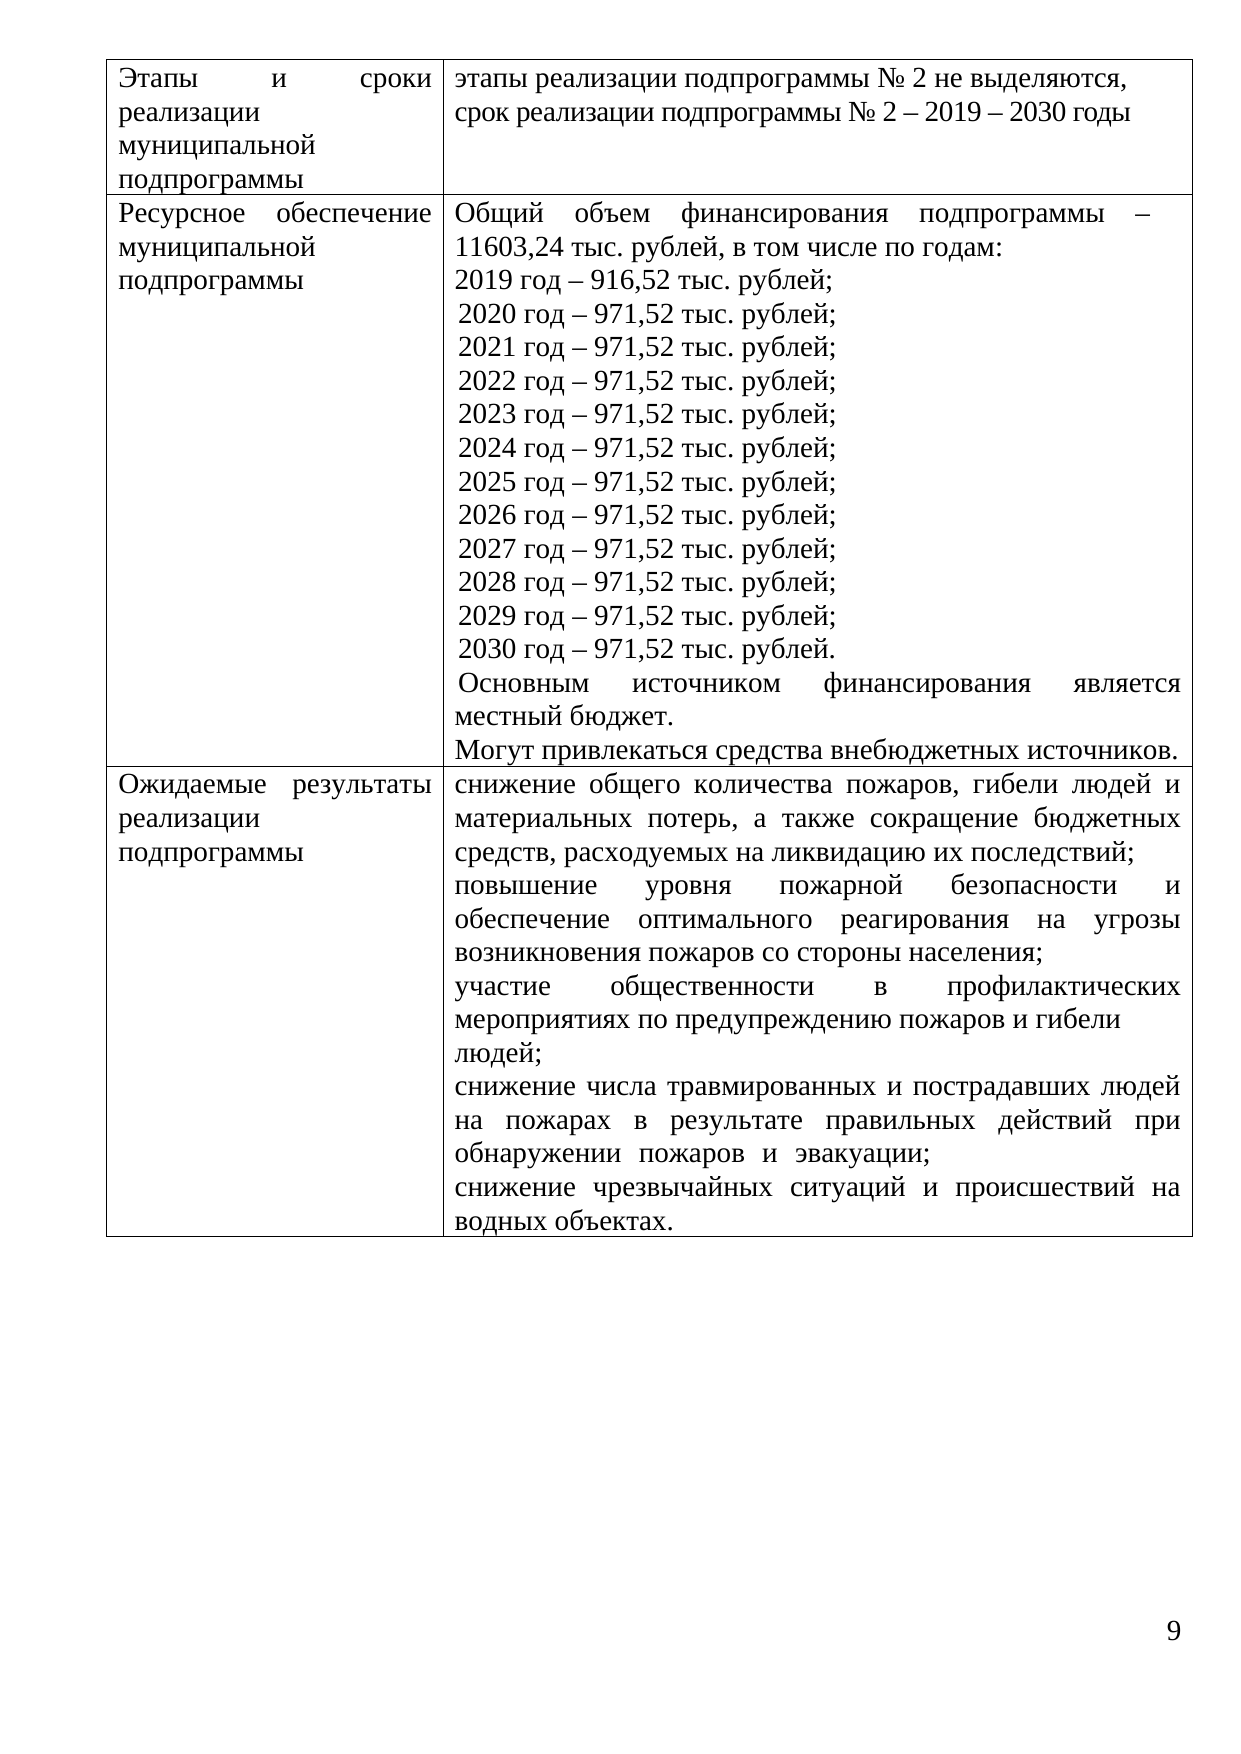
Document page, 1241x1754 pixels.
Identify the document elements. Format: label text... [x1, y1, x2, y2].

table_cell Ресурсное обеспечение муниципальной подпрограммы [107, 195, 443, 766]
table_cell снижение общего количества пожаров, гибели людей и материальных потерь, а также сокращение бюджетных средств, расходуемых на ликвидацию их последствий; повышение уровня пожарной безопасности и обеспечение оптимального реагирования на угрозы возникновения пожаров со стороны населения; участие общественности в профилактических мероприятиях по предупреждению пожаров и гибели людей; снижение числа травмированных и пострадавших людей на пожарах в результате правильных действий при обнаружении пожаров и эвакуации; . снижение чрезвычайных ситуаций и происшествий на водных объектах. [444, 767, 1192, 1236]
table_cell Этапы и сроки реализации муниципальной подпрограммы [107, 60, 443, 194]
table_cell Ожидаемые результаты реализации подпрограммы [107, 767, 443, 1236]
table_cell этапы реализации подпрограммы № 2 не выделяются, срок реализации подпрограммы № 2 – 2019 – 2030 годы [444, 60, 1192, 194]
table_cell Общий объем финансирования подпрограммы – 11603,24 тыс. рублей, в том числе по годам: 2019 год – 916,52 тыс. рублей; 2020 год – 971,52 тыс. рублей; 2021 год – 971,52 тыс. рублей; 2022 год – 971,52 тыс. рублей; 2023 год – 971,52 тыс. рублей; 2024 год – 971,52 тыс. рублей; 2025 год – 971,52 тыс. рублей; 2026 год – 971,52 тыс. рублей; 2027 год – 971,52 тыс. рублей; 2028 год – 971,52 тыс. рублей; 2029 год – 971,52 тыс. рублей; 2030 год – 971,52 тыс. рублей. Основным источником финансирования является местный бюджет. Могут привлекаться средства внебюджетных источников. [444, 195, 1192, 766]
